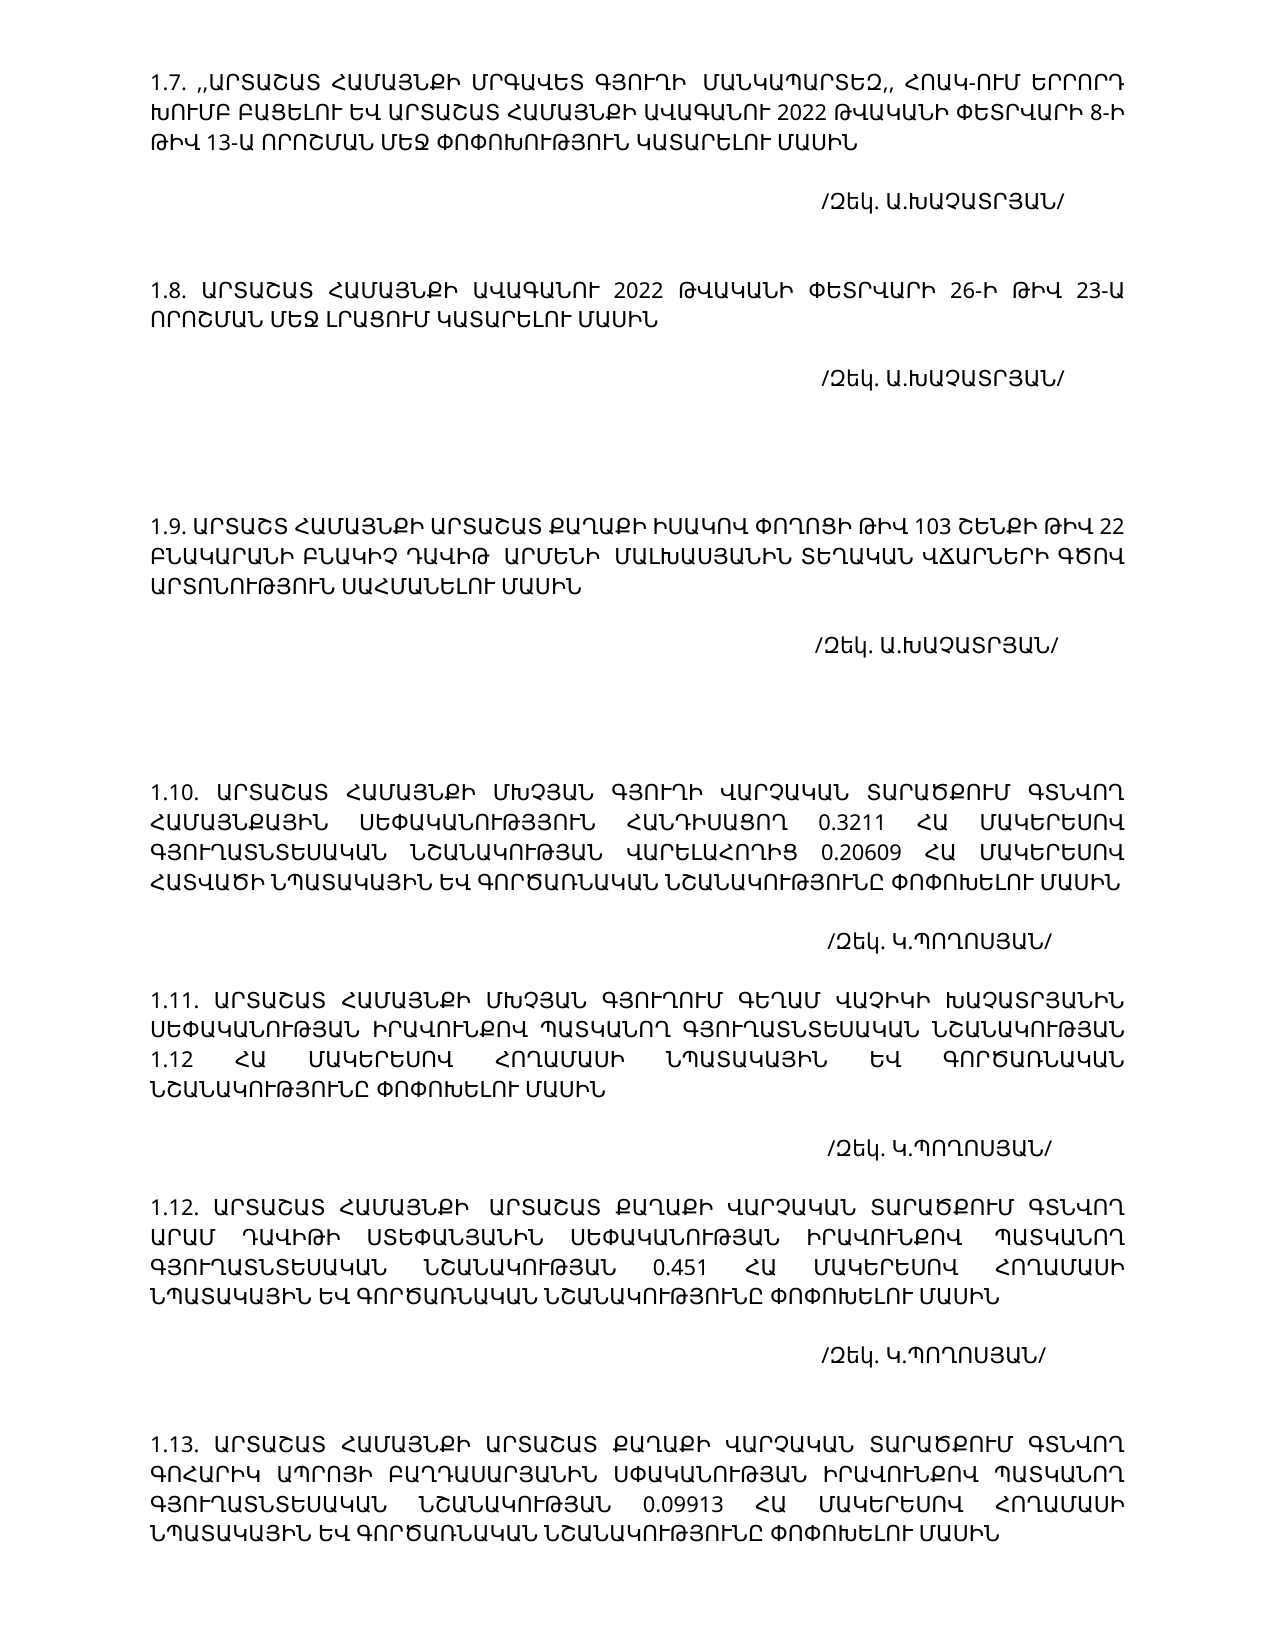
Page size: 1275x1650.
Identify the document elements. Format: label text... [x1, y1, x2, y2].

text /Զեկ. Ա.ԽԱՉԱՏՐՅԱՆ/ [150, 186, 1125, 216]
text 1.7. ,,ԱՐՏԱՇԱՏ ՀԱՄԱՅՆՔԻ ՄՐԳԱՎԵՏ ԳՅՈՒՂԻ ՄԱՆԿԱՊԱՐՏԵԶ,, ՀՈԱԿ-ՈՒՄ ԵՐՐՈՐԴ ԽՈՒՄԲ ԲԱՑԵԼՈՒ ԵՎ ԱՐՏԱՇԱՏ ՀԱՄԱՅՆՔԻ ԱՎԱԳԱՆՈՒ 2022 ԹՎԱԿԱՆԻ ՓԵՏՐՎԱՐԻ 8-Ի ԹԻՎ 13-Ա ՈՐՈՇՄԱՆ ՄԵՋ ՓՈՓՈԽՈՒԹՅՈՒՆ ԿԱՏԱՐԵԼՈՒ ՄԱՍԻՆ [150, 37, 1125, 157]
text 1.13. ԱՐՏԱՇԱՏ ՀԱՄԱՅՆՔԻ ԱՐՏԱՇԱՏ ՔԱՂԱՔԻ ՎԱՐՉԱԿԱՆ ՏԱՐԱԾՔՈՒՄ ԳՏՆՎՈՂ ԳՈՀԱՐԻԿ ԱՊՐՈՅԻ ԲԱՂԴԱՍԱՐՅԱՆԻՆ ՍՓԱԿԱՆՈՒԹՅԱՆ ԻՐԱՎՈՒՆՔՈՎ ՊԱՏԿԱՆՈՂ ԳՅՈՒՂԱՏՆՏԵՍԱԿԱՆ ՆՇԱՆԱԿՈՒԹՅԱՆ 0.09913 ՀԱ ՄԱԿԵՐԵՍՈՎ ՀՈՂԱՄԱՍԻ ՆՊԱՏԱԿԱՅԻՆ ԵՎ ԳՈՐԾԱՌՆԱԿԱՆ ՆՇԱՆԱԿՈՒԹՅՈՒՆԸ ՓՈՓՈԽԵԼՈՒ ՄԱՍԻՆ [150, 1399, 1125, 1548]
text /Զեկ. Կ.ՊՈՂՈՍՅԱՆ/ [150, 926, 1125, 955]
text /Զեկ. Կ.ՊՈՂՈՍՅԱՆ/ [150, 1133, 1125, 1163]
text 1.12. ԱՐՏԱՇԱՏ ՀԱՄԱՅՆՔԻ ԱՐՏԱՇԱՏ ՔԱՂԱՔԻ ՎԱՐՉԱԿԱՆ ՏԱՐԱԾՔՈՒՄ ԳՏՆՎՈՂ ԱՐԱՄ ԴԱՎԻԹԻ ՍՏԵՓԱՆՅԱՆԻՆ ՍԵՓԱԿԱՆՈՒԹՅԱՆ ԻՐԱՎՈՒՆՔՈՎ ՊԱՏԿԱՆՈՂ ԳՅՈՒՂԱՏՆՏԵՍԱԿԱՆ ՆՇԱՆԱԿՈՒԹՅԱՆ 0.451 ՀԱ ՄԱԿԵՐԵՍՈՎ ՀՈՂԱՄԱՍԻ ՆՊԱՏԱԿԱՅԻՆ ԵՎ ԳՈՐԾԱՌՆԱԿԱՆ ՆՇԱՆԱԿՈՒԹՅՈՒՆԸ ՓՈՓՈԽԵԼՈՒ ՄԱՍԻՆ [150, 1192, 1125, 1311]
text 1.8. ԱՐՏԱՇԱՏ ՀԱՄԱՅՆՔԻ ԱՎԱԳԱՆՈՒ 2022 ԹՎԱԿԱՆԻ ՓԵՏՐՎԱՐԻ 26-Ի ԹԻՎ 23-Ա ՈՐՈՇՄԱՆ ՄԵՋ ԼՐԱՑՈՒՄ ԿԱՏԱՐԵԼՈՒ ՄԱՍԻՆ [150, 245, 1125, 334]
text 1.11. ԱՐՏԱՇԱՏ ՀԱՄԱՅՆՔԻ ՄԽՉՅԱՆ ԳՅՈՒՂՈՒՄ ԳԵՂԱՄ ՎԱՉԻԿԻ ԽԱՉԱՏՐՅԱՆԻՆ ՍԵՓԱԿԱՆՈՒԹՅԱՆ ԻՐԱՎՈՒՆՔՈՎ ՊԱՏԿԱՆՈՂ ԳՅՈՒՂԱՏՆՏԵՍԱԿԱՆ ՆՇԱՆԱԿՈՒԹՅԱՆ 1.12 ՀԱ ՄԱԿԵՐԵՍՈՎ ՀՈՂԱՄԱՍԻ ՆՊԱՏԱԿԱՅԻՆ ԵՎ ԳՈՐԾԱՌՆԱԿԱՆ ՆՇԱՆԱԿՈՒԹՅՈՒՆԸ ՓՈՓՈԽԵԼՈՒ ՄԱՍԻՆ [150, 984, 1125, 1104]
text /Զեկ. Ա.ԽԱՉԱՏՐՅԱՆ/ [150, 629, 1125, 659]
text 1.10. ԱՐՏԱՇԱՏ ՀԱՄԱՅՆՔԻ ՄԽՉՅԱՆ ԳՅՈՒՂԻ ՎԱՐՉԱԿԱՆ ՏԱՐԱԾՔՈՒՄ ԳՏՆՎՈՂ ՀԱՄԱՅՆՔԱՅԻՆ ՍԵՓԱԿԱՆՈՒԹՅՅՈՒՆ ՀԱՆԴԻՍԱՑՈՂ 0.3211 ՀԱ ՄԱԿԵՐԵՍՈՎ ԳՅՈՒՂԱՏՆՏԵՍԱԿԱՆ ՆՇԱՆԱԿՈՒԹՅԱՆ ՎԱՐԵԼԱՀՈՂԻՑ 0.20609 ՀԱ ՄԱԿԵՐԵՍՈՎ ՀԱՏՎԱԾԻ ՆՊԱՏԱԿԱՅԻՆ ԵՎ ԳՈՐԾԱՌՆԱԿԱՆ ՆՇԱՆԱԿՈՒԹՅՈՒՆԸ ՓՈՓՈԽԵԼՈՒ ՄԱՍԻՆ [150, 747, 1125, 896]
text /Զեկ. Ա.ԽԱՉԱՏՐՅԱՆ/ [150, 363, 1125, 393]
text 1.9. ԱՐՏԱՇՏ ՀԱՄԱՅՆՔԻ ԱՐՏԱՇԱՏ ՔԱՂԱՔԻ ԻՍԱԿՈՎ ՓՈՂՈՑԻ ԹԻՎ 103 ՇԵՆՔԻ ԹԻՎ 22 ԲՆԱԿԱՐԱՆԻ ԲՆԱԿԻՉ ԴԱՎԻԹ ԱՐՄԵՆԻ ՄԱԼԽԱՍՅԱՆԻՆ ՏԵՂԱԿԱՆ ՎՃԱՐՆԵՐԻ ԳԾՈՎ ԱՐՏՈՆՈՒԹՅՈՒՆ ՍԱՀՄԱՆԵԼՈՒ ՄԱՍԻՆ [150, 481, 1125, 600]
text /Զեկ. Կ.ՊՈՂՈՍՅԱՆ/ [150, 1340, 1125, 1370]
